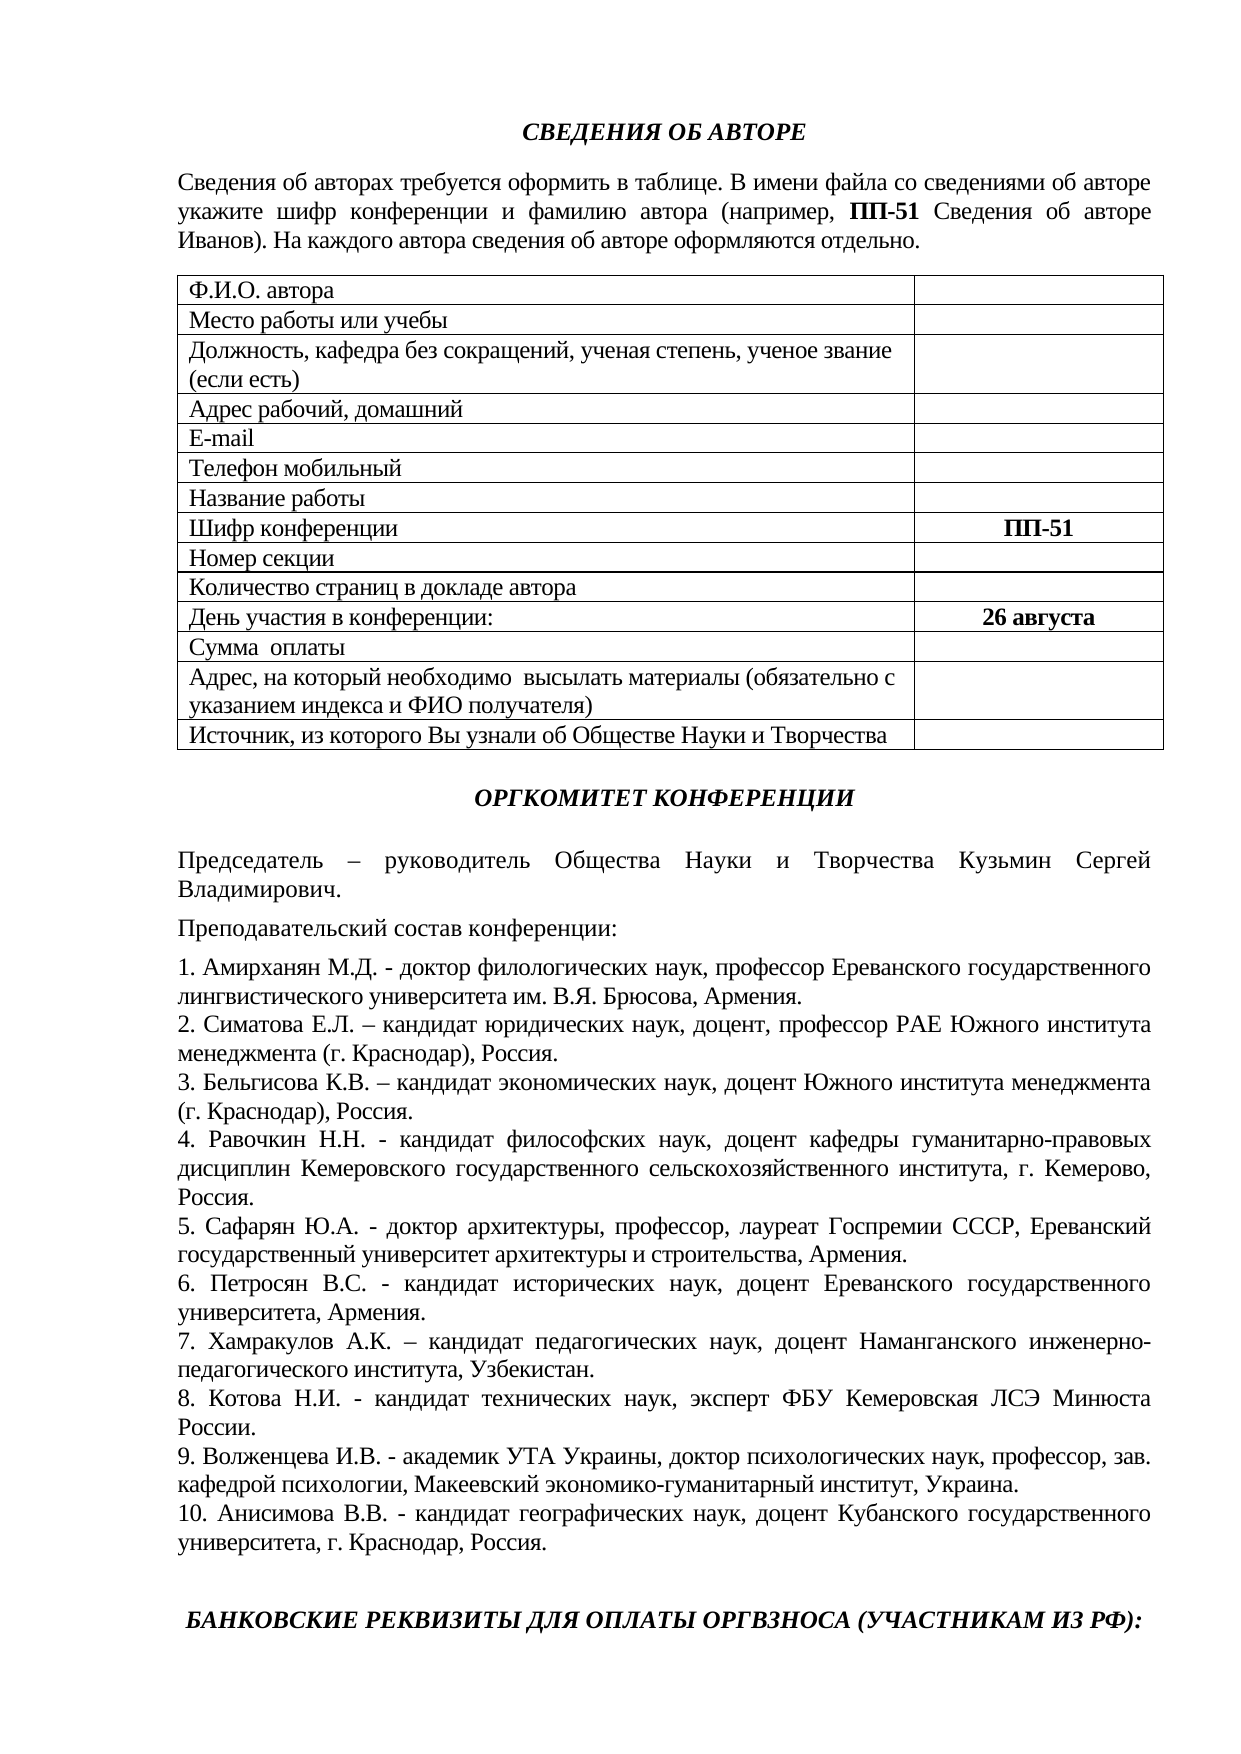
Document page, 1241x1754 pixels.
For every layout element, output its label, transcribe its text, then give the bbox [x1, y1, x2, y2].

text 4. Равочкин Н.Н. - кандидат философских наук, доцент кафедры гуманитарно-правовых дисциплин Кемеровского государственного сельскохозяйственного института, г. Кемерово, Россия. [177, 1124, 1152, 1211]
text ОРГКОМИТЕТ КОНФЕРЕНЦИИ [177, 783, 1152, 812]
table_cell [915, 483, 1163, 512]
table_cell Должность, кафедра без сокращений, ученая степень, ученое звание (если есть) [178, 335, 914, 393]
text Преподавательский состав конференции: [177, 913, 1152, 942]
text 7. Хамракулов А.К. – кандидат педагогических наук, доцент Наманганского инженерно-педагогического института, Узбекистан. [177, 1326, 1152, 1383]
text 10. Анисимова В.В. - кандидат географических наук, доцент Кубанского государственного университета, г. Краснодар, Россия. [177, 1498, 1152, 1556]
table_cell Шифр конференции [178, 513, 914, 542]
table_cell Количество страниц в докладе автора [178, 573, 914, 601]
text 9. Волженцева И.В. - академик УТА Украины, доктор психологических наук, профессор, зав. кафедрой психологии, Макеевский экономико-гуманитарный институт, Украина. [177, 1441, 1152, 1498]
table_cell [915, 632, 1163, 661]
table_cell [915, 543, 1163, 571]
table_cell [915, 453, 1163, 482]
table_cell [915, 305, 1163, 334]
text Сведения об авторах требуется оформить в таблице. В имени файла со сведениями об авторе укажите шифр конференции и фамилию автора (например, ПП-51 Сведения об авторе Иванов). На каждого автора сведения об авторе оформляются отдельно. [177, 167, 1152, 254]
table_cell [915, 720, 1163, 749]
table_header [915, 276, 1163, 304]
table_cell E-mail [178, 424, 914, 452]
table_cell [915, 424, 1163, 452]
table_cell [915, 394, 1163, 422]
table_cell Сумма оплаты [178, 632, 914, 661]
text Председатель – руководитель Общества Науки и Творчества Кузьмин Сергей Владимирович. [177, 845, 1152, 902]
table_cell [915, 573, 1163, 601]
text 3. Бельгисова К.В. – кандидат экономических наук, доцент Южного института менеджмента (г. Краснодар), Россия. [177, 1067, 1152, 1124]
table_cell Адрес, на который необходимо высылать материалы (обязательно с указанием индекса и ФИО получателя) [178, 662, 914, 719]
table_cell ПП-51 [915, 513, 1163, 542]
table_cell Адрес рабочий, домашний [178, 394, 914, 422]
table_header Ф.И.О. автора [178, 276, 914, 304]
text 8. Котова Н.И. - кандидат технических наук, эксперт ФБУ Кемеровская ЛСЭ Минюста России. [177, 1383, 1152, 1441]
table_cell Источник, из которого Вы узнали об Обществе Науки и Творчества [178, 720, 914, 749]
text 1. Амирханян М.Д. - доктор филологических наук, профессор Ереванского государственного лингвистического университета им. В.Я. Брюсова, Армения. [177, 952, 1152, 1009]
table_cell 26 августа [915, 602, 1163, 631]
table_cell Место работы или учебы [178, 305, 914, 334]
text 5. Сафарян Ю.А. - доктор архитектуры, профессор, лауреат Госпремии СССР, Ереванский государственный университет архитектуры и строительства, Армения. [177, 1211, 1152, 1268]
table_cell Название работы [178, 483, 914, 512]
table_cell Номер секции [178, 543, 914, 571]
text БАНКОВСКИЕ РЕКВИЗИТЫ ДЛЯ ОПЛАТЫ ОРГВЗНОСА (УЧАСТНИКАМ ИЗ РФ): [177, 1605, 1152, 1634]
text 2. Симатова Е.Л. – кандидат юридических наук, доцент, профессор РАЕ Южного института менеджмента (г. Краснодар), Россия. [177, 1009, 1152, 1067]
table_cell День участия в конференции: [178, 602, 914, 631]
text 6. Петросян В.С. - кандидат исторических наук, доцент Ереванского государственного университета, Армения. [177, 1268, 1152, 1326]
text СВЕДЕНИЯ ОБ АВТОРЕ [177, 118, 1152, 147]
table_cell Телефон мобильный [178, 453, 914, 482]
table_cell [915, 662, 1163, 719]
table_cell [915, 335, 1163, 393]
